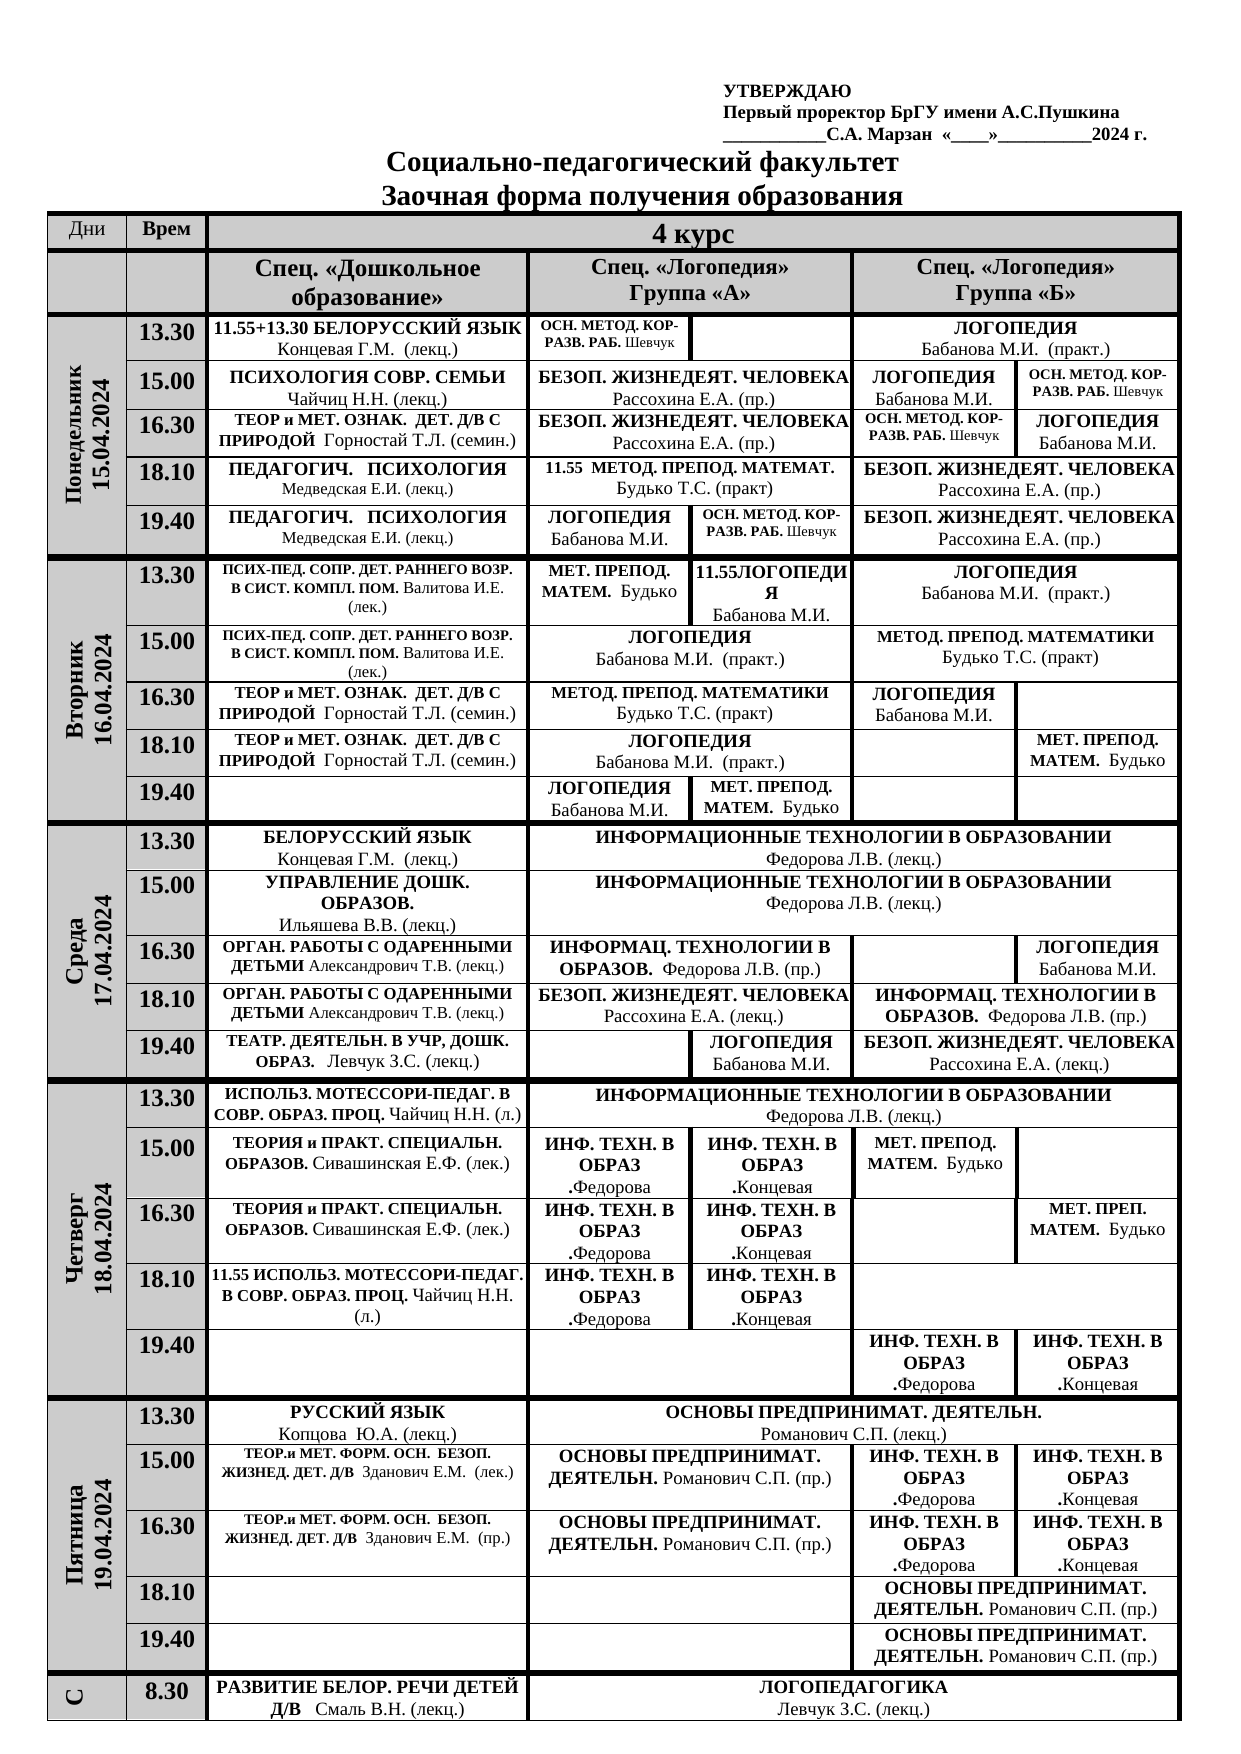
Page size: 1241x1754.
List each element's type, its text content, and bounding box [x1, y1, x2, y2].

text Первый проректор БрГУ имени А.С.Пушкина [649, 101, 1226, 123]
table_cell БЕЗОП. ЖИЗНЕДЕЯТ. ЧЕЛОВЕКА Рассохина Е.А. (лекц.) [854, 1031, 1177, 1077]
table_cell ИНФ. ТЕХН. В ОБРАЗ.Федорова [854, 1511, 1014, 1576]
table_cell [854, 1264, 1177, 1329]
table_cell 11.55+13.30 БЕЛОРУССКИЙ ЯЗЫК Концевая Г.М. (лекц.) [209, 317, 526, 360]
table_cell Понедельник 15.04.2024 [48, 317, 126, 554]
table_cell БЕЛОРУССКИЙ ЯЗЫК Концевая Г.М. (лекц.) [209, 826, 526, 869]
table_cell ЛОГОПЕДИЯ Бабанова М.И. [530, 506, 688, 554]
table_cell 13.30 [127, 561, 205, 625]
table_cell ЛОГОПЕДИЯ Бабанова М.И. [854, 361, 1014, 409]
table_header Дни [48, 216, 126, 248]
table_cell 15.00 [127, 1128, 205, 1197]
table_cell 18.10 [127, 730, 205, 776]
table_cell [530, 1676, 1177, 1719]
table_cell Четверг 18.04.2024 [48, 1084, 126, 1395]
table_cell МЕТ. ПРЕПОД. МАТЕМ. Будько [856, 1128, 1015, 1197]
table_cell ИНФ. ТЕХН. В ОБРАЗ.Концевая [693, 1264, 850, 1329]
table_cell ЛОГОПЕДИЯ Бабанова М.И. [1018, 936, 1177, 983]
table_cell ЛОГОПЕДИЯ Бабанова М.И. [1018, 410, 1177, 456]
table_cell МЕТОД. ПРЕПОД. МАТЕМАТИКИ Будько Т.С. (практ) [854, 626, 1177, 681]
table_cell ОСНОВЫ ПРЕДПРИНИМАТ. ДЕЯТЕЛЬН. Романович С.П. (пр.) [530, 1445, 850, 1510]
table_cell 16.30 [127, 1511, 205, 1576]
table_cell [530, 1330, 850, 1395]
table_cell 11.55 ИСПОЛЬЗ. МОТЕССОРИ-ПЕДАГ. В СОВР. ОБРАЗ. ПРОЦ. Чайчиц Н.Н. (л.) [209, 1264, 526, 1329]
table_cell [209, 1330, 526, 1395]
table_cell МЕТ. ПРЕПОД. МАТЕМ. Будько [530, 561, 688, 625]
table_cell 15.00 [127, 626, 205, 681]
table_cell 18.10 [127, 458, 205, 505]
table_header 4 курс [209, 216, 1177, 248]
table_cell 15.00 [127, 361, 205, 409]
text УТВЕРЖДАЮ [649, 79, 1226, 101]
table_cell ОСН. МЕТОД. КОР-РАЗВ. РАБ. Шевчук [693, 506, 850, 554]
table_cell 19.40 [127, 506, 205, 554]
table_cell ТЕАТР. ДЕЯТЕЛЬН. В УЧР, ДОШК. ОБРАЗ. Левчук З.С. (лекц.) [209, 1031, 526, 1077]
table_cell Пятница 19.04.2024 [48, 1401, 126, 1670]
text Заочная форма получения образования [59, 178, 1226, 211]
table_cell ОРГАН. РАБОТЫ С ОДАРЕННЫМИ ДЕТЬМИ Александрович Т.В. (лекц.) [209, 936, 526, 983]
table_cell ОСНОВЫ ПРЕДПРИНИМАТ. ДЕЯТЕЛЬН. Романович С.П. (пр.) [530, 1511, 850, 1576]
table_cell Суббота 20.04.2024 [48, 1676, 126, 1719]
table_cell 19.40 [127, 1330, 205, 1395]
table_cell 16.30 [127, 936, 205, 983]
table_cell 19.40 [127, 777, 205, 820]
table_cell БЕЗОП. ЖИЗНЕДЕЯТ. ЧЕЛОВЕКА Рассохина Е.А. (пр.) [854, 458, 1177, 505]
table_cell Спец. «Дошкольное образование» Группа «А» [209, 253, 526, 312]
table_cell МЕТ. ПРЕП. МАТЕМ. Будько [1018, 1199, 1177, 1263]
table_cell ПСИХ-ПЕД. СОПР. ДЕТ. РАННЕГО ВОЗР. В СИСТ. КОМПЛ. ПОМ. Валитова И.Е. (лек.) [209, 561, 526, 625]
table_cell ЛОГОПЕДИЯ Бабанова М.И. [530, 777, 688, 820]
table_cell Вторник 16.04.2024 [48, 561, 126, 820]
table_cell МЕТ. ПРЕПОД. МАТЕМ. Будько [1018, 730, 1177, 776]
table_cell ТЕОР и МЕТ. ОЗНАК. ДЕТ. Д/В С ПРИРОДОЙ Горностай Т.Л. (семин.) [209, 730, 526, 776]
table_cell 16.30 [127, 410, 205, 456]
table_cell ОСНОВЫ ПРЕДПРИНИМАТ. ДЕЯТЕЛЬН. Романович С.П. (пр.) [854, 1577, 1177, 1623]
table_cell ТЕОР и МЕТ. ОЗНАК. ДЕТ. Д/В С ПРИРОДОЙ Горностай Т.Л. (семин.) [209, 410, 526, 456]
table_cell Спец. «Логопедия» Группа «Б» [854, 253, 1177, 312]
table_cell ЛОГОПЕДИЯ Бабанова М.И. (практ.) [854, 561, 1177, 625]
table_cell ЛОГОПЕДИЯ Бабанова М.И. (практ.) [530, 626, 850, 681]
table_cell [48, 253, 126, 312]
table_cell ИНФОРМАЦИОННЫЕ ТЕХНОЛОГИИ В ОБРАЗОВАНИИ Федорова Л.В. (лекц.) [530, 871, 1177, 935]
table_cell ЛОГОПЕДИЯ Бабанова М.И. (практ.) [854, 317, 1177, 360]
table_cell МЕТ. ПРЕПОД. МАТЕМ. Будько [693, 777, 850, 820]
table_cell 13.30 [127, 317, 205, 360]
table_cell ОСНОВЫ ПРЕДПРИНИМАТ. ДЕЯТЕЛЬН. Романович С.П. (пр.) [854, 1624, 1177, 1670]
table_cell МЕТОД. ПРЕПОД. МАТЕМАТИКИ Будько Т.С. (практ) [530, 683, 850, 729]
table_cell ОСНОВЫ ПРЕДПРИНИМАТ. ДЕЯТЕЛЬН. Романович С.П. (лекц.) [530, 1401, 1177, 1444]
table_cell ПЕДАГОГИЧ. ПСИХОЛОГИЯ Медведская Е.И. (лекц.) [209, 506, 526, 554]
table_cell 19.40 [127, 1624, 205, 1670]
table_cell [530, 1624, 850, 1670]
table_cell [530, 1031, 688, 1077]
table_cell БЕЗОП. ЖИЗНЕДЕЯТ. ЧЕЛОВЕКА Рассохина Е.А. (пр.) [530, 410, 850, 456]
table_cell 18.10 [127, 1264, 205, 1329]
table_cell ТЕОР.и МЕТ. ФОРМ. ОСН. БЕЗОП. ЖИЗНЕД. ДЕТ. Д/В Зданович Е.М. (лек.) [209, 1445, 526, 1510]
table_cell 11.55ЛОГОПЕДИЯ Бабанова М.И. [693, 561, 850, 625]
table_cell ОСН. МЕТОД. КОР-РАЗВ. РАБ. Шевчук [1018, 361, 1177, 409]
table_cell Среда 17.04.2024 [48, 826, 126, 1077]
table_cell ИНФОРМАЦИОННЫЕ ТЕХНОЛОГИИ В ОБРАЗОВАНИИ Федорова Л.В. (лекц.) [530, 826, 1177, 869]
table_cell ПСИХ-ПЕД. СОПР. ДЕТ. РАННЕГО ВОЗР. В СИСТ. КОМПЛ. ПОМ. Валитова И.Е. (лек.) [209, 626, 526, 681]
text ___________С.А. Марзан «____»__________2024 г. [649, 123, 1226, 144]
table_cell ИСПОЛЬЗ. МОТЕССОРИ-ПЕДАГ. В СОВР. ОБРАЗ. ПРОЦ. Чайчиц Н.Н. (л.) [209, 1084, 526, 1127]
table_cell ТЕОРИЯ и ПРАКТ. СПЕЦИАЛЬН. ОБРАЗОВ. Сивашинская Е.Ф. (лек.) [209, 1199, 526, 1263]
table_cell УПРАВЛЕНИЕ ДОШК. ОБРАЗОВ. Ильяшева В.В. (лекц.) [209, 871, 526, 935]
table_cell ИНФ. ТЕХН. В ОБРАЗ.Федорова [530, 1199, 688, 1263]
table_cell [209, 777, 526, 820]
text Социально-педагогический факультет [59, 144, 1226, 178]
table_cell [127, 253, 205, 312]
table_cell 13.30 [127, 1401, 205, 1444]
table_cell 15.00 [127, 1445, 205, 1510]
table_cell Спец. «Логопедия» Группа «А» [530, 253, 850, 312]
table_cell ИНФ. ТЕХН. В ОБРАЗ.Концевая [1018, 1445, 1177, 1510]
table_cell [530, 1577, 850, 1623]
table_cell ПСИХОЛОГИЯ СОВР. СЕМЬИ Чайчиц Н.Н. (лекц.) [209, 361, 526, 409]
table_cell РУССКИЙ ЯЗЫК Копцова Ю.А. (лекц.) [209, 1401, 526, 1444]
table_cell ЛОГОПЕДИЯ Бабанова М.И. (практ.) [530, 730, 850, 776]
table_cell [854, 777, 1014, 820]
table_cell [854, 1199, 1014, 1263]
table_cell 18.10 [127, 984, 205, 1030]
table_cell 13.30 [127, 826, 205, 869]
table_cell ИНФ. ТЕХН. В ОБРАЗ.Концевая [693, 1199, 850, 1263]
table_cell ИНФ. ТЕХН. В ОБРАЗ.Федорова [530, 1128, 688, 1197]
table_cell 15.00 [127, 871, 205, 935]
table_cell 11.55 МЕТОД. ПРЕПОД. МАТЕМАТ. Будько Т.С. (практ) [530, 458, 850, 505]
table_header Время [127, 216, 205, 248]
table_cell ИНФ. ТЕХН. В ОБРАЗ.Федорова [530, 1264, 688, 1329]
table_cell ЛОГОПЕДИЯ Бабанова М.И. [693, 1031, 850, 1077]
table_cell [1018, 777, 1177, 820]
table_cell [1019, 1128, 1177, 1197]
table_cell ПЕДАГОГИЧ. ПСИХОЛОГИЯ Медведская Е.И. (лекц.) [209, 458, 526, 505]
table_cell ОРГАН. РАБОТЫ С ОДАРЕННЫМИ ДЕТЬМИ Александрович Т.В. (лекц.) [209, 984, 526, 1030]
table_cell [209, 1577, 526, 1623]
table_cell ИНФ. ТЕХН. В ОБРАЗ.Концевая [1018, 1330, 1177, 1395]
table_cell ТЕОРИЯ и ПРАКТ. СПЕЦИАЛЬН. ОБРАЗОВ. Сивашинская Е.Ф. (лек.) [209, 1128, 526, 1197]
table_cell 8.30 [127, 1676, 205, 1719]
table_cell ИНФ. ТЕХН. В ОБРАЗ.Концевая [1018, 1511, 1177, 1576]
table_cell [854, 936, 1014, 983]
table_cell [854, 730, 1014, 776]
table_cell БЕЗОП. ЖИЗНЕДЕЯТ. ЧЕЛОВЕКА Рассохина Е.А. (пр.) [854, 506, 1177, 554]
table_cell ИНФ. ТЕХН. В ОБРАЗ.Федорова [854, 1330, 1014, 1395]
table_cell ИНФ. ТЕХН. В ОБРАЗ.Концевая [693, 1128, 851, 1197]
table_cell ТЕОР и МЕТ. ОЗНАК. ДЕТ. Д/В С ПРИРОДОЙ Горностай Т.Л. (семин.) [209, 683, 526, 729]
table_cell РАЗВИТИЕ БЕЛОР. РЕЧИ ДЕТЕЙ Д/В Смаль В.Н. (лекц.) [209, 1676, 526, 1719]
table_cell БЕЗОП. ЖИЗНЕДЕЯТ. ЧЕЛОВЕКА Рассохина Е.А. (пр.) [530, 361, 850, 409]
table_cell 16.30 [127, 683, 205, 729]
table_cell [1018, 683, 1177, 729]
table_cell БЕЗОП. ЖИЗНЕДЕЯТ. ЧЕЛОВЕКА Рассохина Е.А. (лекц.) [530, 984, 850, 1030]
table_cell ИНФОРМАЦИОННЫЕ ТЕХНОЛОГИИ В ОБРАЗОВАНИИ Федорова Л.В. (лекц.) [530, 1084, 1177, 1127]
table_cell ОСН. МЕТОД. КОР-РАЗВ. РАБ. Шевчук [530, 317, 688, 360]
table_cell 13.30 [127, 1084, 205, 1127]
table_cell ЛОГОПЕДИЯ Бабанова М.И. [854, 683, 1014, 729]
table_cell 19.40 [127, 1031, 205, 1077]
table_cell [693, 317, 850, 360]
table_cell [209, 1624, 526, 1670]
table_cell ОСН. МЕТОД. КОР-РАЗВ. РАБ. Шевчук [854, 410, 1014, 456]
table_cell ИНФ. ТЕХН. В ОБРАЗ.Федорова [854, 1445, 1014, 1510]
table_cell 18.10 [127, 1577, 205, 1623]
table_cell ТЕОР.и МЕТ. ФОРМ. ОСН. БЕЗОП. ЖИЗНЕД. ДЕТ. Д/В Зданович Е.М. (пр.) [209, 1511, 526, 1576]
table_cell ИНФОРМАЦ. ТЕХНОЛОГИИ В ОБРАЗОВ. Федорова Л.В. (пр.) [854, 984, 1177, 1030]
table_cell ИНФОРМАЦ. ТЕХНОЛОГИИ В ОБРАЗОВ. Федорова Л.В. (пр.) [530, 936, 850, 983]
table_cell 16.30 [127, 1199, 205, 1263]
